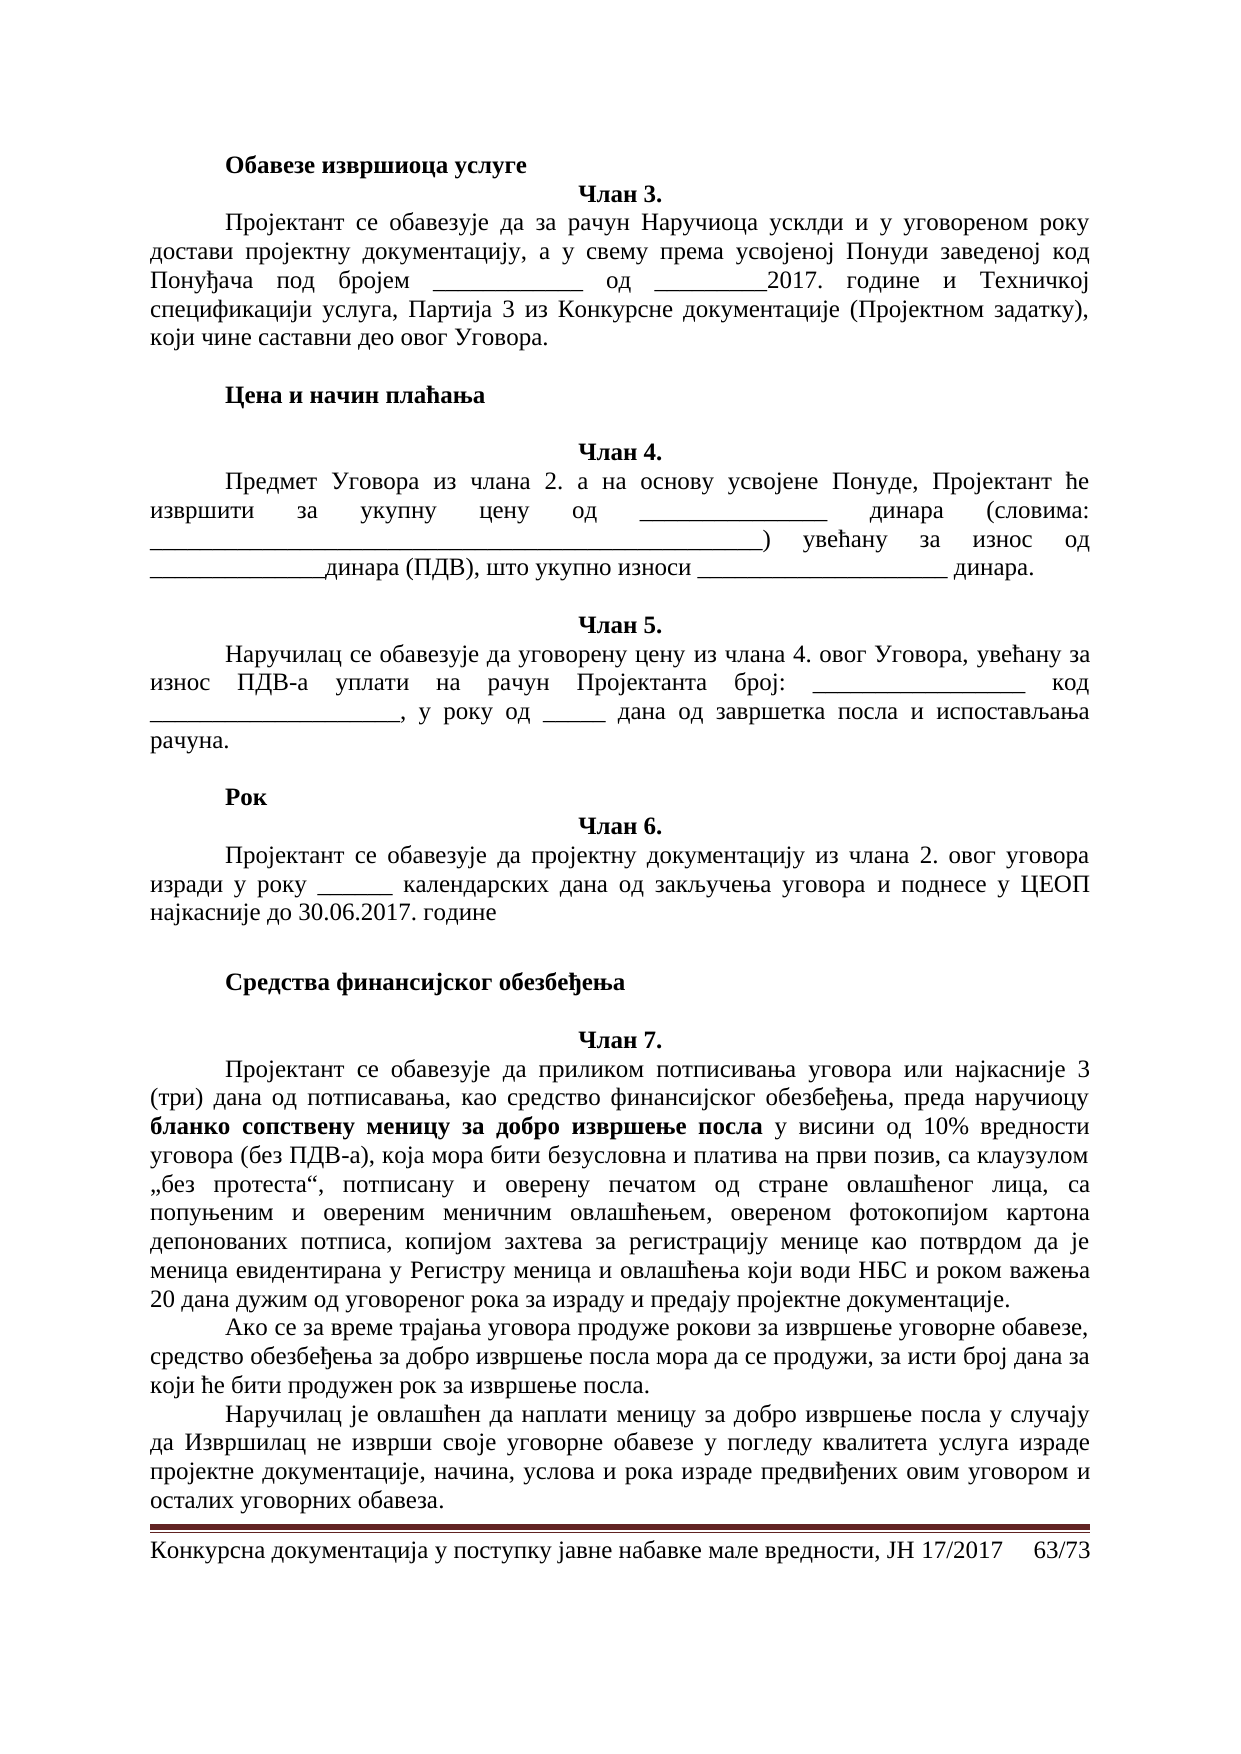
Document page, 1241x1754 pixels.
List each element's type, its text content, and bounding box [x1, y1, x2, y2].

text Члан 5. [150, 610, 1090, 639]
text Члан 4. [150, 437, 1090, 466]
text Цена и начин плаћања [150, 380, 1090, 409]
text Наручилац је овлашћен да наплати меницу за добро извршење посла у случају да Извршилац не изврши своје уговорне обавезе у погледу квалитета услуга израде пројектне документације, начина, услова и рока израде предвиђених овим уговором и осталих уговорних обавеза. [150, 1399, 1090, 1514]
text Средства финансијског обезбеђења [150, 967, 1090, 996]
text Рок [150, 782, 1090, 811]
text Предмет Уговора из члана 2. а на основу усвојене Понуде, Пројектант ће извршити за укупну цену од _______________ динара (словима: _________________________________________________) увећану за износ од ______________динара (ПДВ), што укупно износи ____________________ динара. [150, 466, 1090, 581]
text Члан 6. [150, 811, 1090, 840]
text Пројектант се обавезује да за рачун Наручиоца усклди и у уговореном року достави пројектну документацију, а у свему према усвојеној Понуди заведеној код Понуђача под бројем ____________ од _________2017. године и Техничкој спецификацији услуга, Партија 3 из Конкурсне документације (Пројектном задатку), који чине саставни део овог Уговора. [150, 207, 1090, 351]
text Пројектант се обавезује да пројектну документацију из члана 2. овог уговора изради у року ______ календарских дана од закључења уговора и поднесе у ЦЕОП најкасније до 30.06.2017. године [150, 840, 1090, 926]
text Наручилац се обавезује да уговорену цену из члaна 4. овог Уговора, увећану за износ ПДВ-а уплати на рачун Пројектанта број: _________________ код ____________________, у року од _____ дана од завршетка посла и испостављања рачуна. [150, 639, 1090, 754]
text Члан 7. [150, 1025, 1090, 1054]
text Обавезе извршиоца услуге [150, 150, 1090, 179]
text Члан 3. [150, 179, 1090, 207]
text Ако се за време трајања уговора продуже рокови за извршење уговорне обавезе, средство обезбеђења за добро извршење посла мора да се продужи, за исти број дана за који ће бити продужен рок за извршење посла. [150, 1312, 1090, 1399]
text Пројектант се обавезује да приликом потписивања уговора или најкасније 3 (три) дана од потписавања, као средство финансијског обезбеђења, преда наручиоцу бланко сопствену меницу за добро извршење посла у висини од 10% вредности уговора (без ПДВ-а), која мора бити безусловна и платива на први позив, са клаузулом „без протеста“, потписану и оверену печатом од стране овлашћеног лица, са попуњеним и овереним меничним овлашћењем, овереном фотокопијом картона депонованих потписа, копијом захтева за регистрацију менице као потврдом да је меница евидентирана у Регистру меница и овлашћења који води НБС и роком важења 20 дана дужим од уговореног рока за израду и предају пројектне документације. [150, 1054, 1090, 1312]
